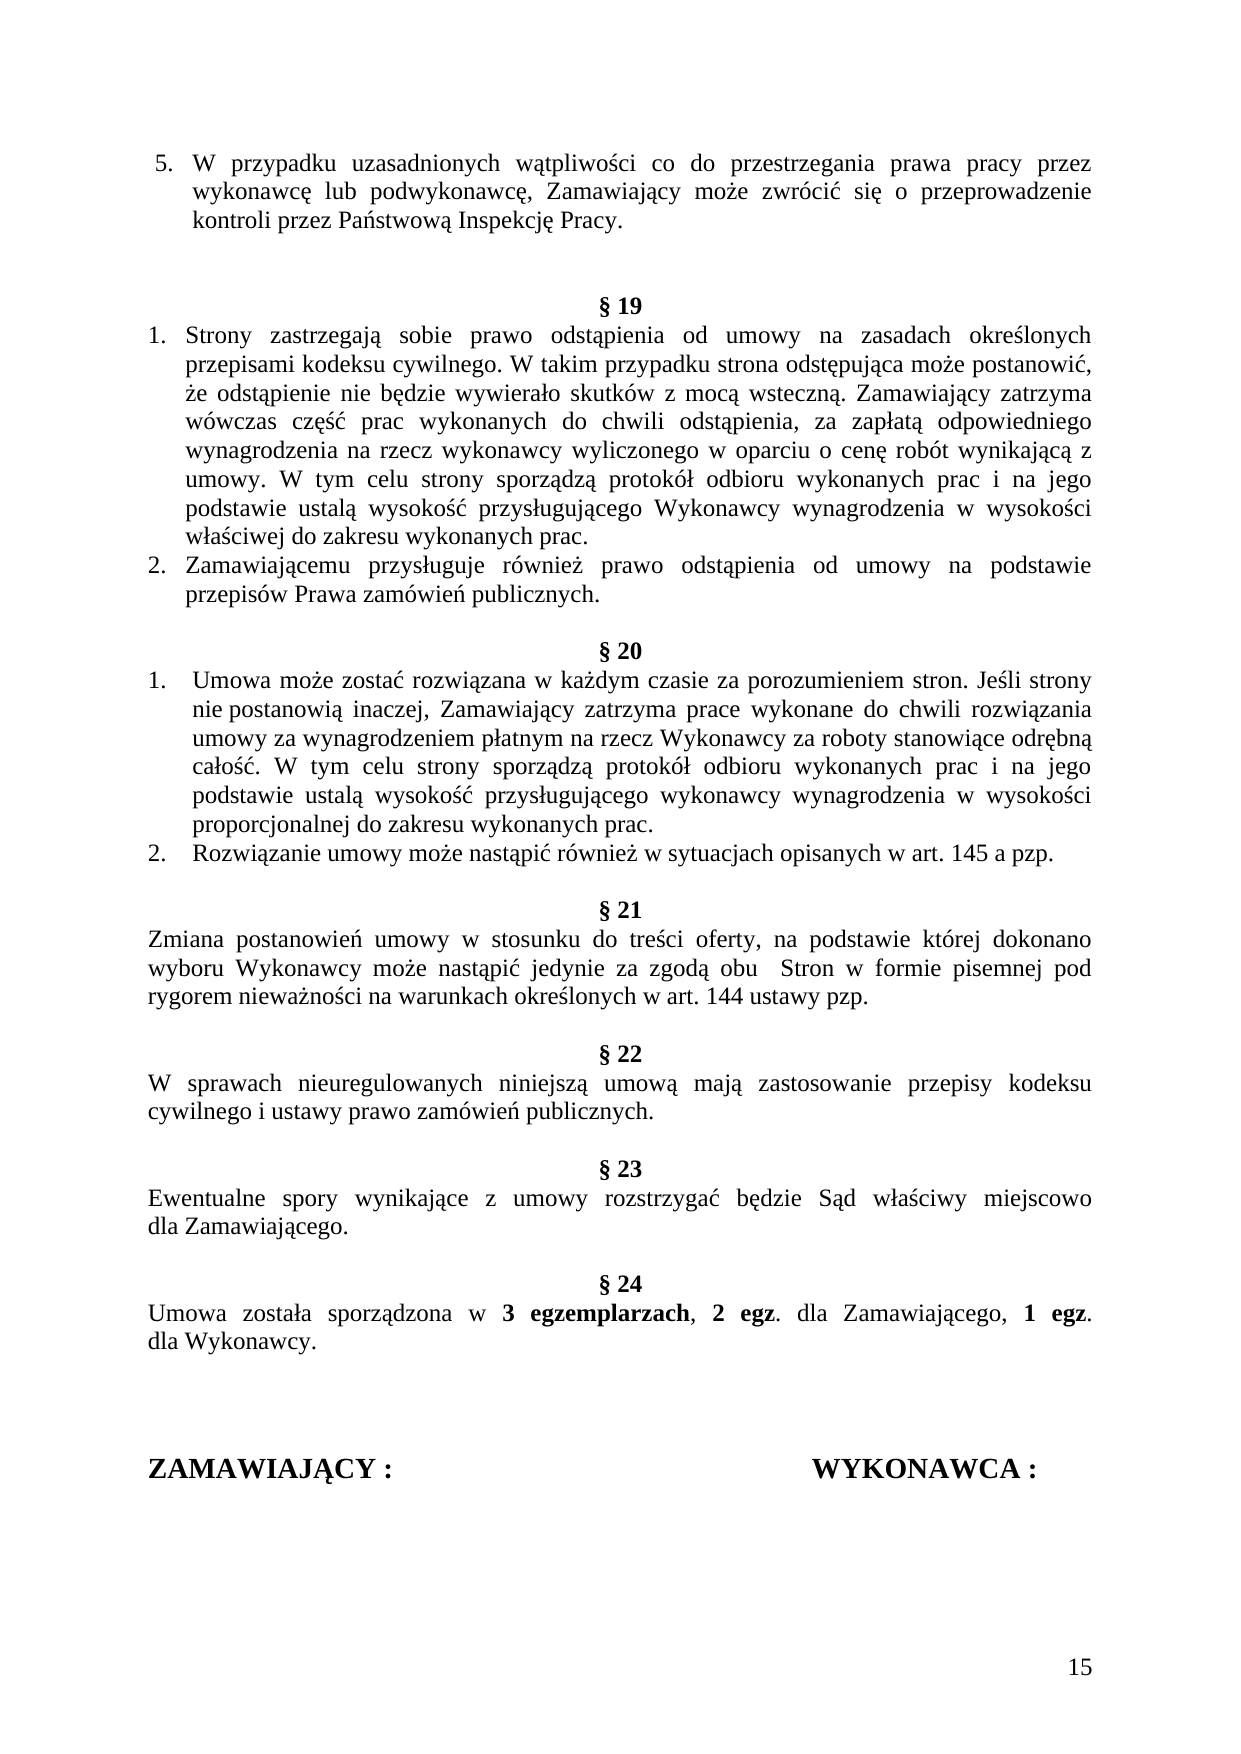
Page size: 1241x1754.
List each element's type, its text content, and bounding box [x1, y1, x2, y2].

text § 24 [148, 1269, 1093, 1298]
text 2. Zamawiającemu przysługuje również prawo odstąpienia od umowy na podstawie przepisów Prawa zamówień publicznych. [148, 550, 1093, 608]
text Ewentualne spory wynikające z umowy rozstrzygać będzie Sąd właściwy miejscowo dla Zamawiającego. [148, 1183, 1093, 1240]
text ZAMAWIAJĄCY : WYKONAWCA : [148, 1451, 1093, 1484]
text 2. Rozwiązanie umowy może nastąpić również w sytuacjach opisanych w art. 145 a pzp. [148, 838, 1093, 866]
text § 23 [148, 1154, 1093, 1183]
text § 21 [148, 895, 1093, 924]
text Zmiana postanowień umowy w stosunku do treści oferty, na podstawie której dokonano wyboru Wykonawcy może nastąpić jedynie za zgodą obu Stron w formie pisemnej pod rygorem nieważności na warunkach określonych w art. 144 ustawy pzp. [148, 924, 1093, 1010]
text W sprawach nieuregulowanych niniejszą umową mają zastosowanie przepisy kodeksu cywilnego i ustawy prawo zamówień publicznych. [148, 1068, 1093, 1125]
text § 19 [148, 291, 1093, 320]
text Umowa została sporządzona w 3 egzemplarzach, 2 egz. dla Zamawiającego, 1 egz. dla Wykonawcy. [148, 1298, 1093, 1355]
text 1. Umowa może zostać rozwiązana w każdym czasie za porozumieniem stron. Jeśli strony nie postanowią inaczej, Zamawiający zatrzyma prace wykonane do chwili rozwiązania umowy za wynagrodzeniem płatnym na rzecz Wykonawcy za roboty stanowiące odrębną całość. W tym celu strony sporządzą protokół odbioru wykonanych prac i na jego podstawie ustalą wysokość przysługującego wykonawcy wynagrodzenia w wysokości proporcjonalnej do zakresu wykonanych prac. [148, 665, 1093, 838]
text § 20 [148, 636, 1093, 665]
list W przypadku uzasadnionych wątpliwości co do przestrzegania prawa pracy przez wykonawcę lub podwykonawcę, Zamawiający może zwrócić się o przeprowadzenie kontroli przez Państwową Inspekcję Pracy. [154, 148, 1093, 234]
text § 22 [148, 1039, 1093, 1068]
text 1. Strony zastrzegają sobie prawo odstąpienia od umowy na zasadach określonych przepisami kodeksu cywilnego. W takim przypadku strona odstępująca może postanowić, że odstąpienie nie będzie wywierało skutków z mocą wsteczną. Zamawiający zatrzyma wówczas część prac wykonanych do chwili odstąpienia, za zapłatą odpowiedniego wynagrodzenia na rzecz wykonawcy wyliczonego w oparciu o cenę robót wynikającą z umowy. W tym celu strony sporządzą protokół odbioru wykonanych prac i na jego podstawie ustalą wysokość przysługującego Wykonawcy wynagrodzenia w wysokości właściwej do zakresu wykonanych prac. [148, 320, 1093, 550]
